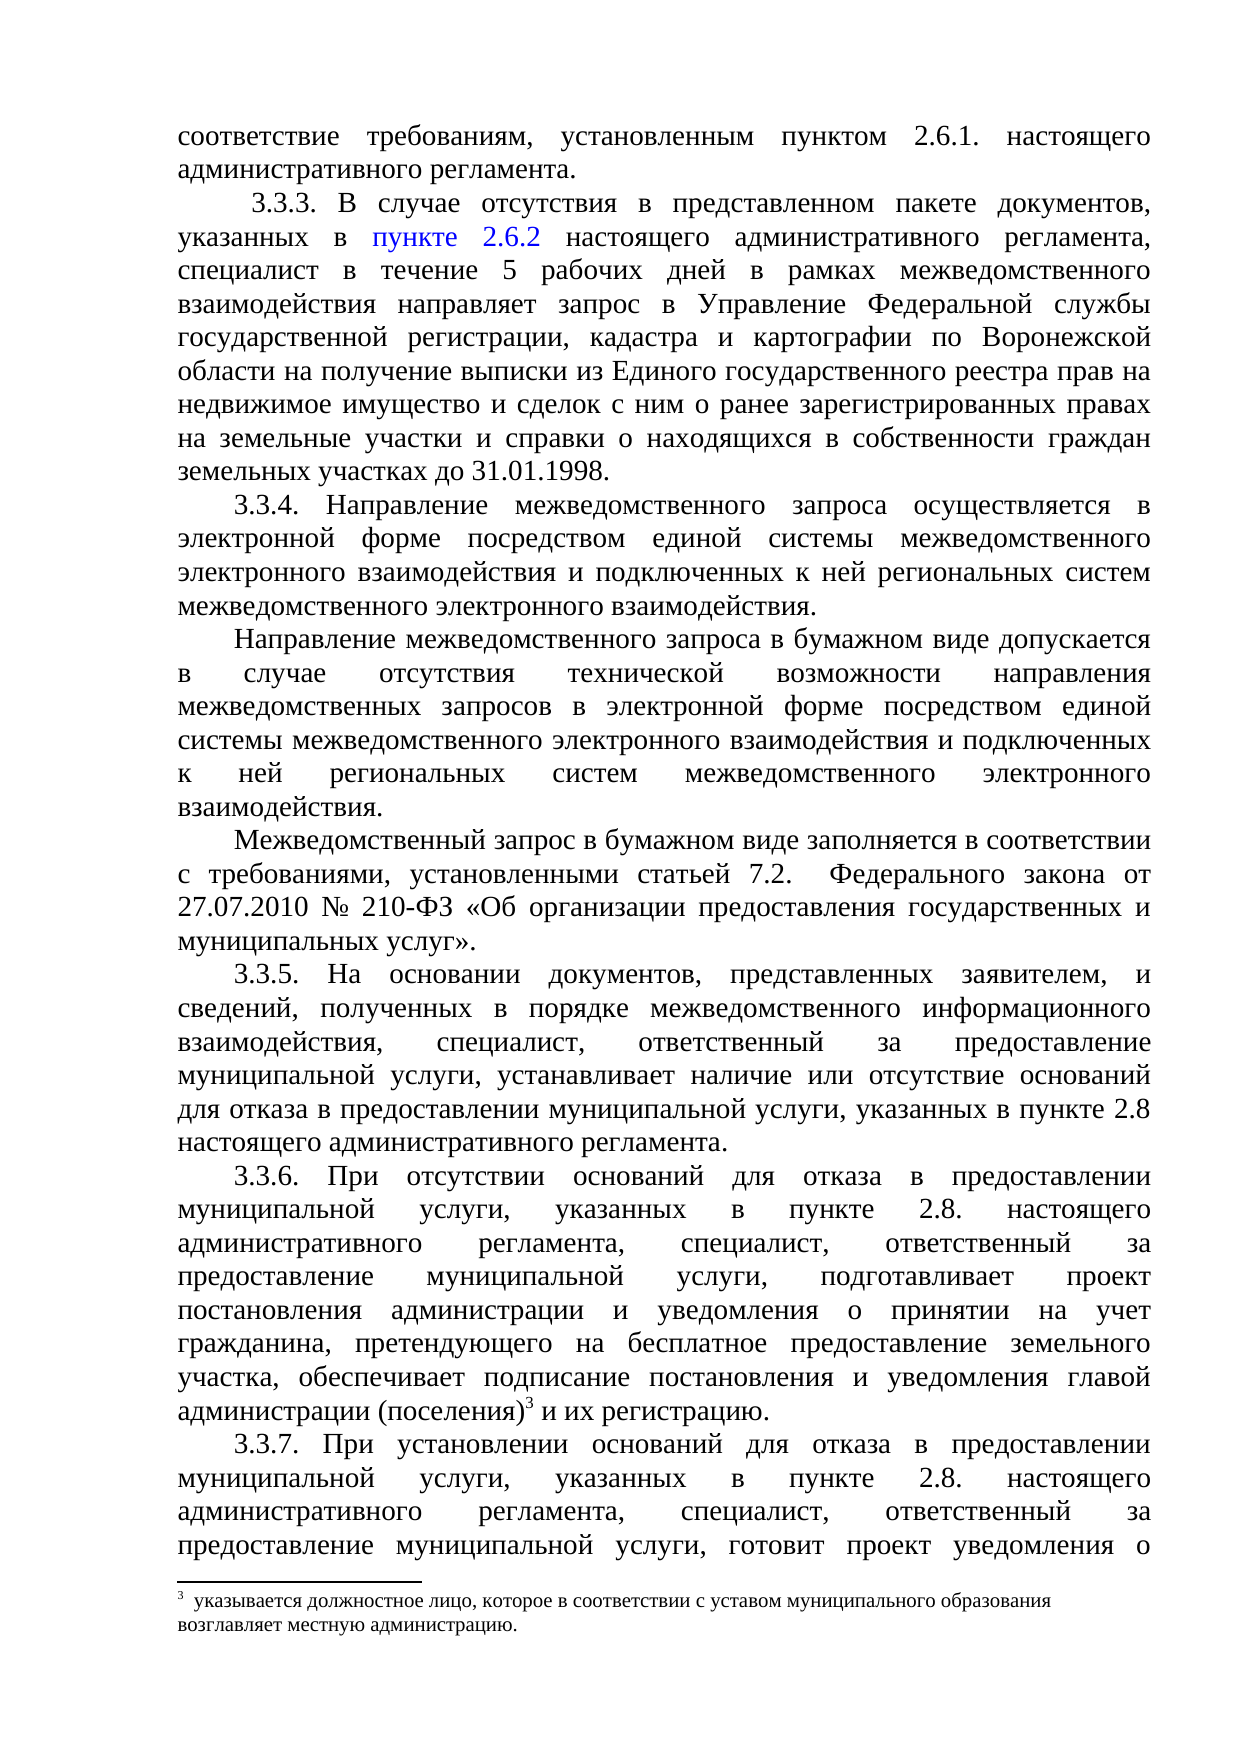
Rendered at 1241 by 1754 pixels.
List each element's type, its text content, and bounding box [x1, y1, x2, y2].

text Направление межведомственного запроса в бумажном виде допускается в случае отсутствия технической возможности направления межведомственных запросов в электронной форме посредством единой системы межведомственного электронного взаимодействия и подключенных к ней региональных систем межведомственного электронного взаимодействия. [177, 621, 1152, 822]
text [177, 118, 1152, 185]
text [177, 1426, 1152, 1560]
text Межведомственный запрос в бумажном виде заполняется в соответствии с требованиями, установленными статьей 7.2. Федерального закона от 27.07.2010 № 210-ФЗ «Об организации предоставления государственных и муниципальных услуг». [177, 822, 1152, 957]
text 3.3.5. На основании документов, представленных заявителем, и сведений, полученных в порядке межведомственного информационного взаимодействия, специалист, ответственный за предоставление муниципальной услуги, устанавливает наличие или отсутствие оснований для отказа в предоставлении муниципальной услуги, указанных в пункте 2.8 настоящего административного регламента. [177, 957, 1152, 1158]
text 3.3.4. Направление межведомственного запроса осуществляется в электронной форме посредством единой системы межведомственного электронного взаимодействия и подключенных к ней региональных систем межведомственного электронного взаимодействия. [177, 487, 1152, 621]
text 3.3.3. В случае отсутствия в представленном пакете документов, указанных в пункте 2.6.2 настоящего административного регламента, специалист в течение 5 рабочих дней в рамках межведомственного взаимодействия направляет запрос в Управление Федеральной службы государственной регистрации, кадастра и картографии по Воронежской области на получение выписки из Единого государственного реестра прав на недвижимое имущество и сделок с ним о ранее зарегистрированных правах на земельные участки и справки о находящихся в собственности граждан земельных участках до 31.01.1998. [177, 185, 1152, 487]
text 3.3.6. При отсутствии оснований для отказа в предоставлении муниципальной услуги, указанных в пункте 2.8. настоящего административного регламента, специалист, ответственный за предоставление муниципальной услуги, подготавливает проект постановления администрации и уведомления о принятии на учет гражданина, претендующего на бесплатное предоставление земельного участка, обеспечивает подписание постановления и уведомления главой администрации (поселения) и их регистрацию. [177, 1158, 1152, 1426]
